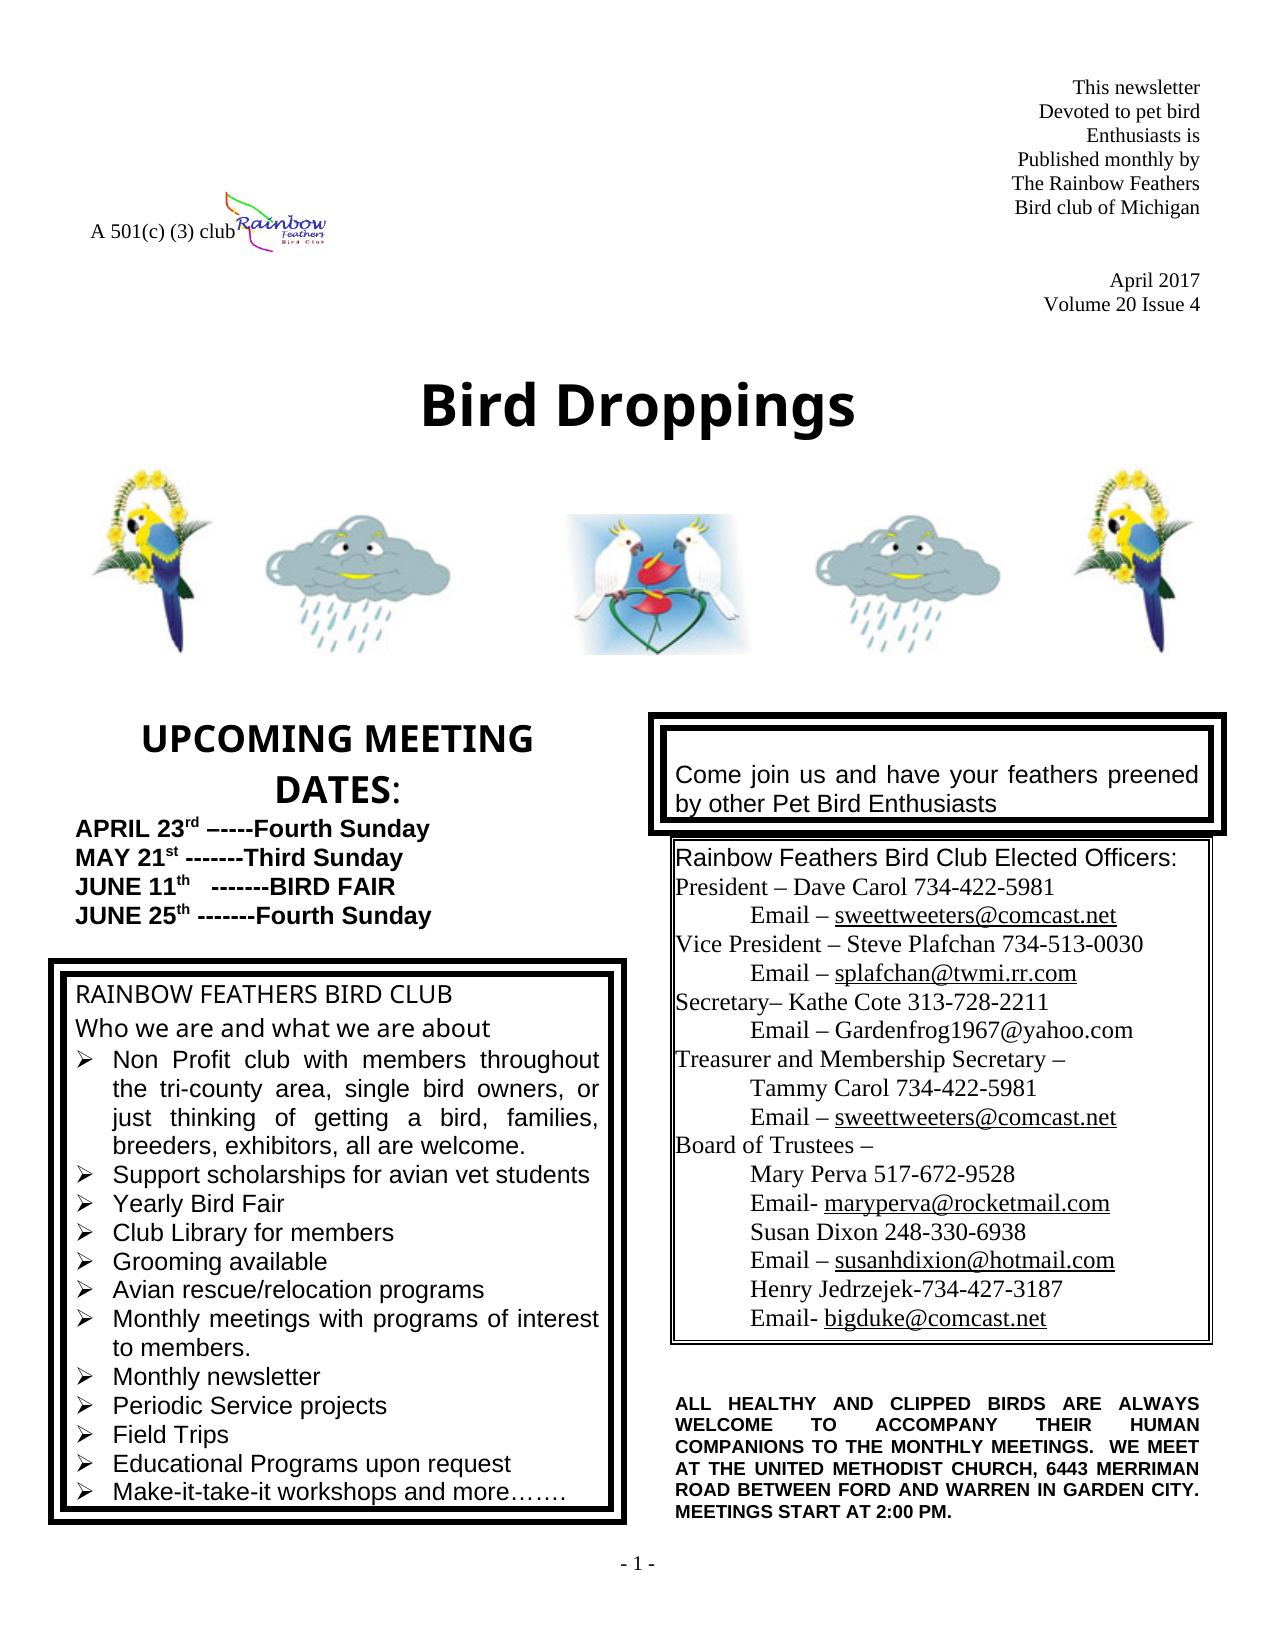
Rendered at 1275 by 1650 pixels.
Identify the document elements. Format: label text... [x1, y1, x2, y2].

text April 2017 [75, 267, 1200, 292]
text UPCOMING MEETING DATES: [75, 712, 600, 814]
list Monthly newsletter [75, 1362, 600, 1391]
list Avian rescue/relocation programs [75, 1276, 600, 1304]
text Email – sweettweeters@comcast.net [675, 900, 1200, 929]
list Support scholarships for avian vet students [75, 1160, 600, 1189]
subtitle Board of Trustees – [675, 1130, 1200, 1159]
picture [814, 514, 1002, 655]
text JUNE 25th -------Fourth Sunday [75, 901, 600, 929]
subtitle RAINBOW FEATHERS BIRD CLUB [54, 964, 621, 1011]
text Email – susanhdixion@hotmail.com [675, 1245, 1200, 1274]
subtitle Secretary– Kathe 313-728-2211 [675, 987, 1200, 1015]
text Enthusiasts is [75, 123, 1200, 147]
picture [264, 514, 452, 655]
text Rainbow Feathers Bird Club Elected Officers: [675, 841, 1208, 872]
text Who we are and what we are about [75, 1011, 600, 1045]
subtitle Treasurer and Membership Secretary – Tammy Carol 734-422-5981 [675, 1044, 1200, 1102]
list Monthly meetings with programs of interest to members. [75, 1304, 600, 1362]
picture [564, 514, 752, 655]
text MAY 21st -------Third Sunday [75, 843, 600, 872]
text Mary Perva 517-672-9528 [675, 1159, 1200, 1188]
text Susan 248-330-6938 [675, 1217, 1200, 1245]
text Email – sweettweeters@comcast.net [675, 1102, 1200, 1130]
list Make-it-take-it workshops and more……. [54, 1459, 621, 1519]
text HEALTHY CLIPPED BIRDS ALWAYS WELCOME TO ACCOMPANY THEIR HUMAN COMPANIONS TO THE MONTHLY MEETINGS. WE MEET AT THE UNITED , BETWEEN WARREN IN GARDEN . MEETINGS START AT . [675, 1393, 1200, 1522]
list Yearly Bird Fair [75, 1189, 600, 1218]
text Vice President – Steve Plafchan [675, 929, 1200, 958]
text Email- maryperva@rocketmail.com [675, 1188, 1200, 1217]
text Email – splafchan@twmi.rr.com [675, 958, 1200, 987]
text Volume 20 Issue 4 [75, 292, 1200, 316]
list Non Profit club with members throughout the tri-county area, single bird owners, or just thinking of getting a bird, families, breeders, exhibitors, all are welcome. [75, 1045, 600, 1160]
text This newsletter [75, 75, 1200, 99]
text APRIL 23rd –----Fourth Sunday [75, 814, 600, 843]
subtitle Bird Droppings [75, 364, 1200, 443]
text A 501(c) (3) club [75, 219, 1200, 243]
text President – Dave Carol [675, 872, 1200, 900]
text Published monthly by [75, 147, 1200, 171]
text Email- bigduke@comcast.net [675, 1296, 1208, 1340]
text Come join us and have your feathers preened by other Pet Bird Enthusiasts [654, 741, 1221, 830]
text Bird club of [75, 195, 1200, 219]
list Club Library for members [75, 1218, 600, 1247]
list Periodic Service projects [75, 1391, 600, 1420]
picture [76, 467, 218, 655]
text The Rainbow Feathers [75, 171, 1200, 195]
text JUNE 11th -------BIRD [75, 872, 600, 901]
text Devoted to pet bird [75, 99, 1200, 123]
picture [1057, 467, 1199, 655]
list Field Trips [75, 1420, 600, 1448]
text Henry Jedrzejek-734-427-3187 [675, 1274, 1200, 1296]
list Grooming available [75, 1247, 600, 1276]
subtitle Email – Gardenfrog1967@yahoo.com [675, 1015, 1200, 1044]
